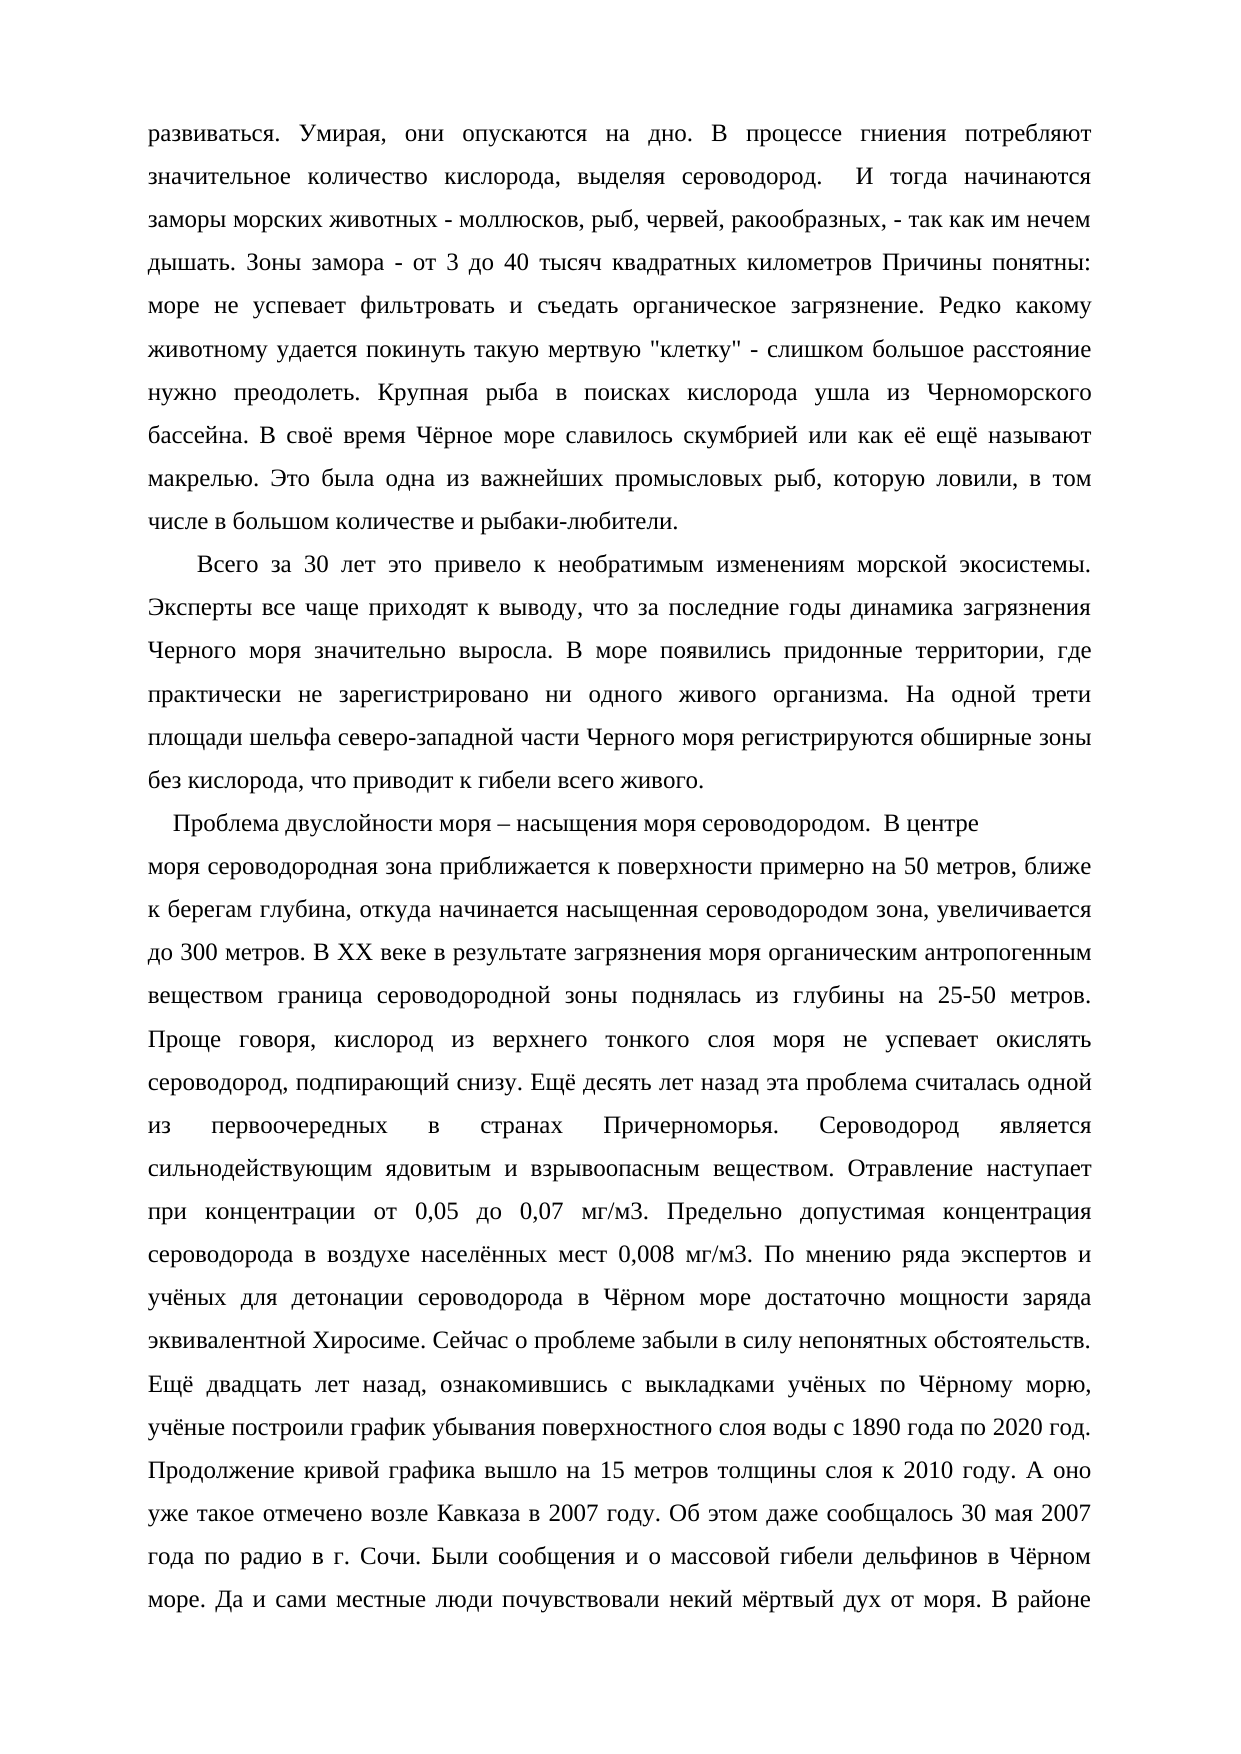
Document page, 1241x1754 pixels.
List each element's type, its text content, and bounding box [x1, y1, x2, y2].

text Всего за 30 лет это привело к необратимым изменениям морской экосистемы. Эксперты все чаще приходят к выводу, что за последние годы динамика загрязнения Черного моря значительно выросла. В море появились придонные территории, где практически не зарегистрировано ни одного живого организма. На одной трети площади шельфа северо-западной части Черного моря регистрируются обширные зоны без кислорода, что приводит к гибели всего живого. [148, 549, 1092, 794]
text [148, 118, 1092, 535]
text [148, 851, 1092, 1613]
text Проблема двуслойности моря – насыщения моря сероводородом. В центре [148, 808, 1092, 837]
